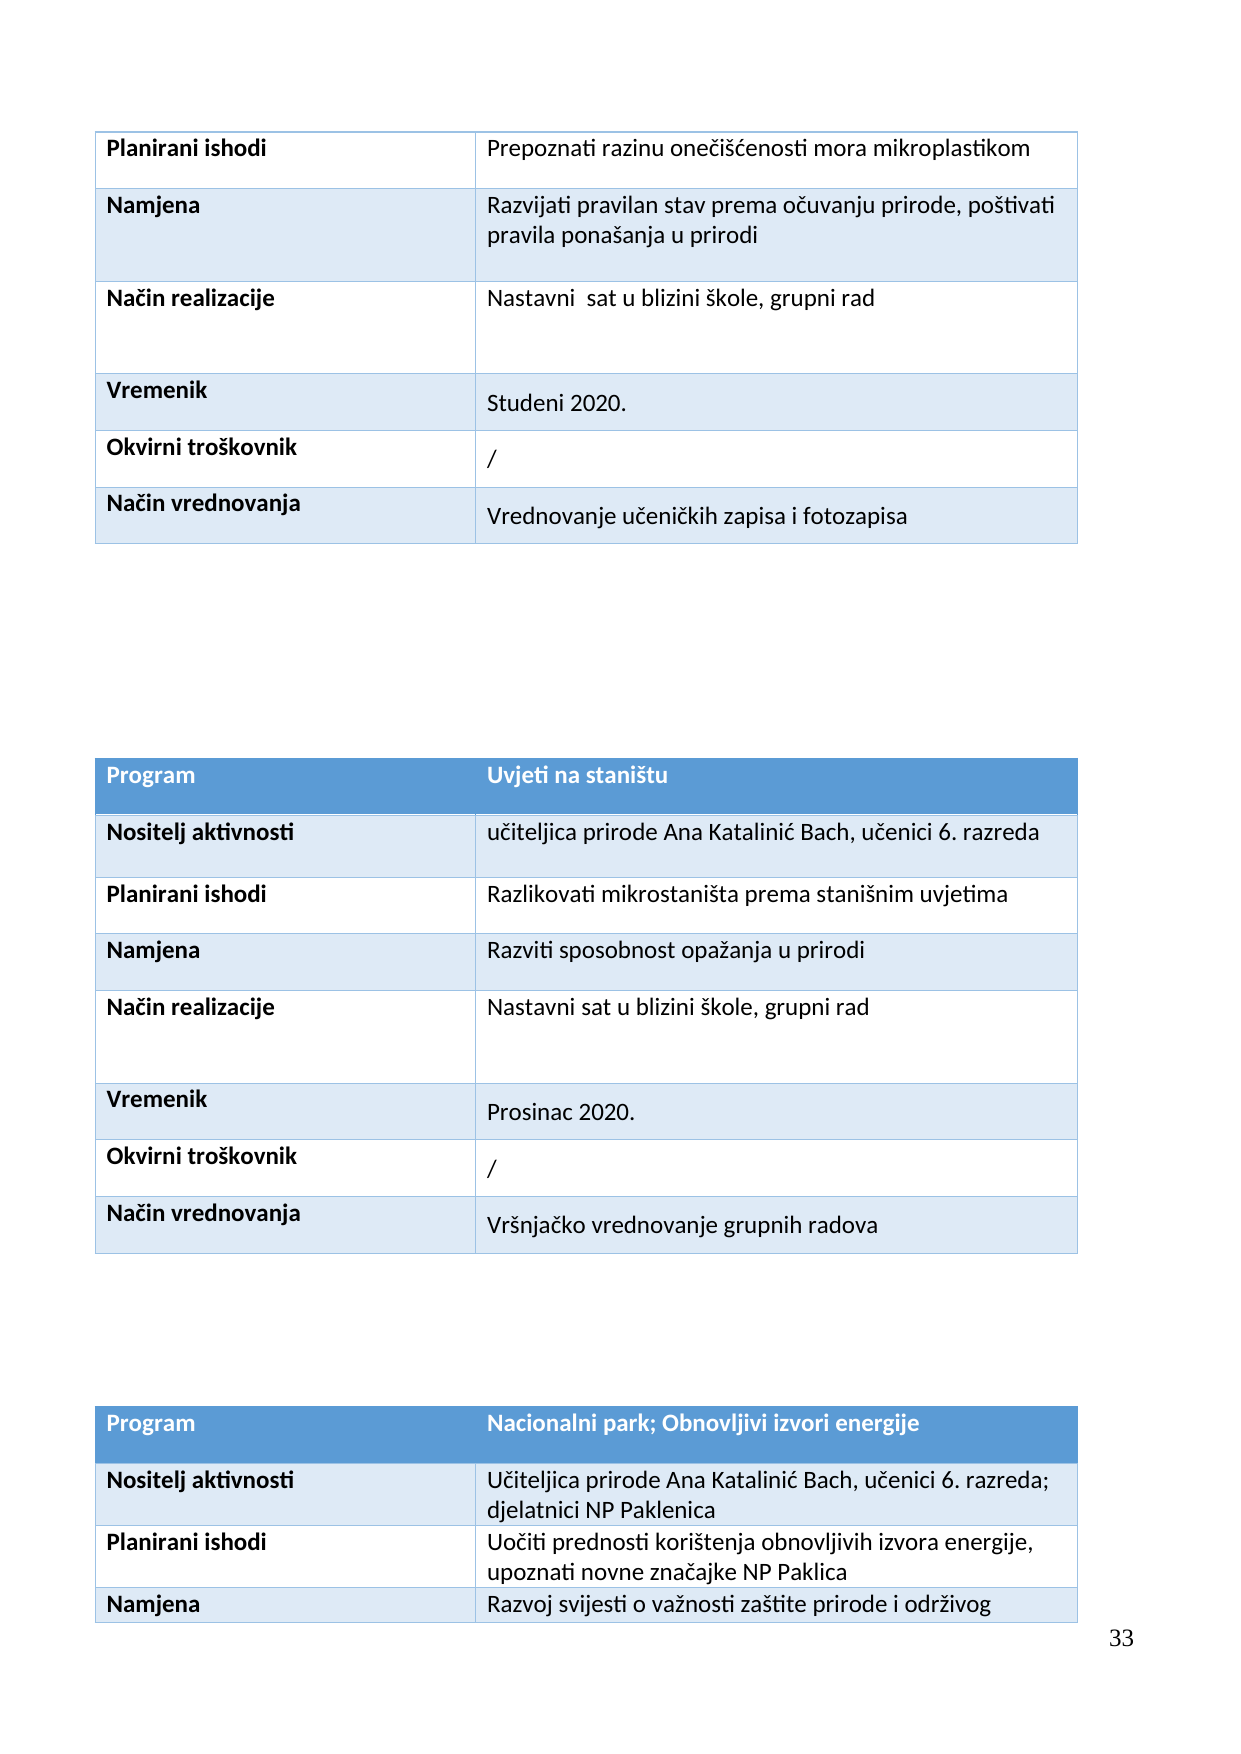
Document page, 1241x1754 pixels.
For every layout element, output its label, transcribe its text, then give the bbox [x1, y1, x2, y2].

table_cell Namjena [96, 189, 475, 281]
table_cell Vršnjačko vrednovanje grupnih radova [476, 1197, 1077, 1253]
table_header Program [96, 759, 475, 814]
table_cell Način vrednovanja [96, 1197, 475, 1253]
table_cell učiteljica prirode Ana Katalinić Bach, učenici 6. razreda [476, 816, 1077, 877]
table_cell Način vrednovanja [96, 488, 475, 543]
table_cell Planirani ishodi [96, 1526, 475, 1587]
table_cell Način realizacije [96, 991, 475, 1083]
table_cell / [476, 1140, 1077, 1196]
table_cell Namjena [96, 1588, 475, 1622]
table_cell / [476, 431, 1077, 487]
table_cell Okvirni troškovnik [96, 431, 475, 487]
table_cell Prosinac 2020. [476, 1084, 1077, 1139]
table_cell Planirani ishodi [96, 878, 475, 933]
table_cell Razviti sposobnost opažanja u prirodi [476, 934, 1077, 990]
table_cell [476, 1588, 1077, 1622]
table_cell Nositelj aktivnosti [96, 816, 475, 877]
table_cell Nastavni sat u blizini škole, grupni rad [476, 282, 1077, 373]
table_cell Učiteljica prirode Ana Katalinić Bach, učenici 6. razreda; djelatnici NP Paklenica [476, 1464, 1077, 1525]
table_cell Planirani ishodi [96, 133, 475, 188]
table_cell Okvirni troškovnik [96, 1140, 475, 1196]
table_cell Prepoznati razinu onečišćenosti mora mikroplastikom [476, 133, 1077, 188]
table_header Uvjeti na staništu [476, 759, 1077, 814]
table_header Program [96, 1407, 475, 1463]
table_cell Način realizacije [96, 282, 475, 373]
table_cell Vremenik [96, 374, 475, 430]
table_cell Nastavni sat u blizini škole, grupni rad [476, 991, 1077, 1083]
table_cell Vrednovanje učeničkih zapisa i fotozapisa [476, 488, 1077, 543]
table_cell Vremenik [96, 1084, 475, 1139]
table_cell Razvijati pravilan stav prema očuvanju prirode, poštivati pravila ponašanja u prirodi [476, 189, 1077, 281]
table_cell Nositelj aktivnosti [96, 1464, 475, 1525]
table_cell Uočiti prednosti korištenja obnovljivih izvora energije, upoznati novne značajke NP Paklica [476, 1526, 1077, 1587]
table_cell Namjena [96, 934, 475, 990]
table_header Nacionalni park; Obnovljivi izvori energije [476, 1407, 1077, 1463]
table_cell Razlikovati mikrostaništa prema stanišnim uvjetima [476, 878, 1077, 933]
table_cell Studeni 2020. [476, 374, 1077, 430]
